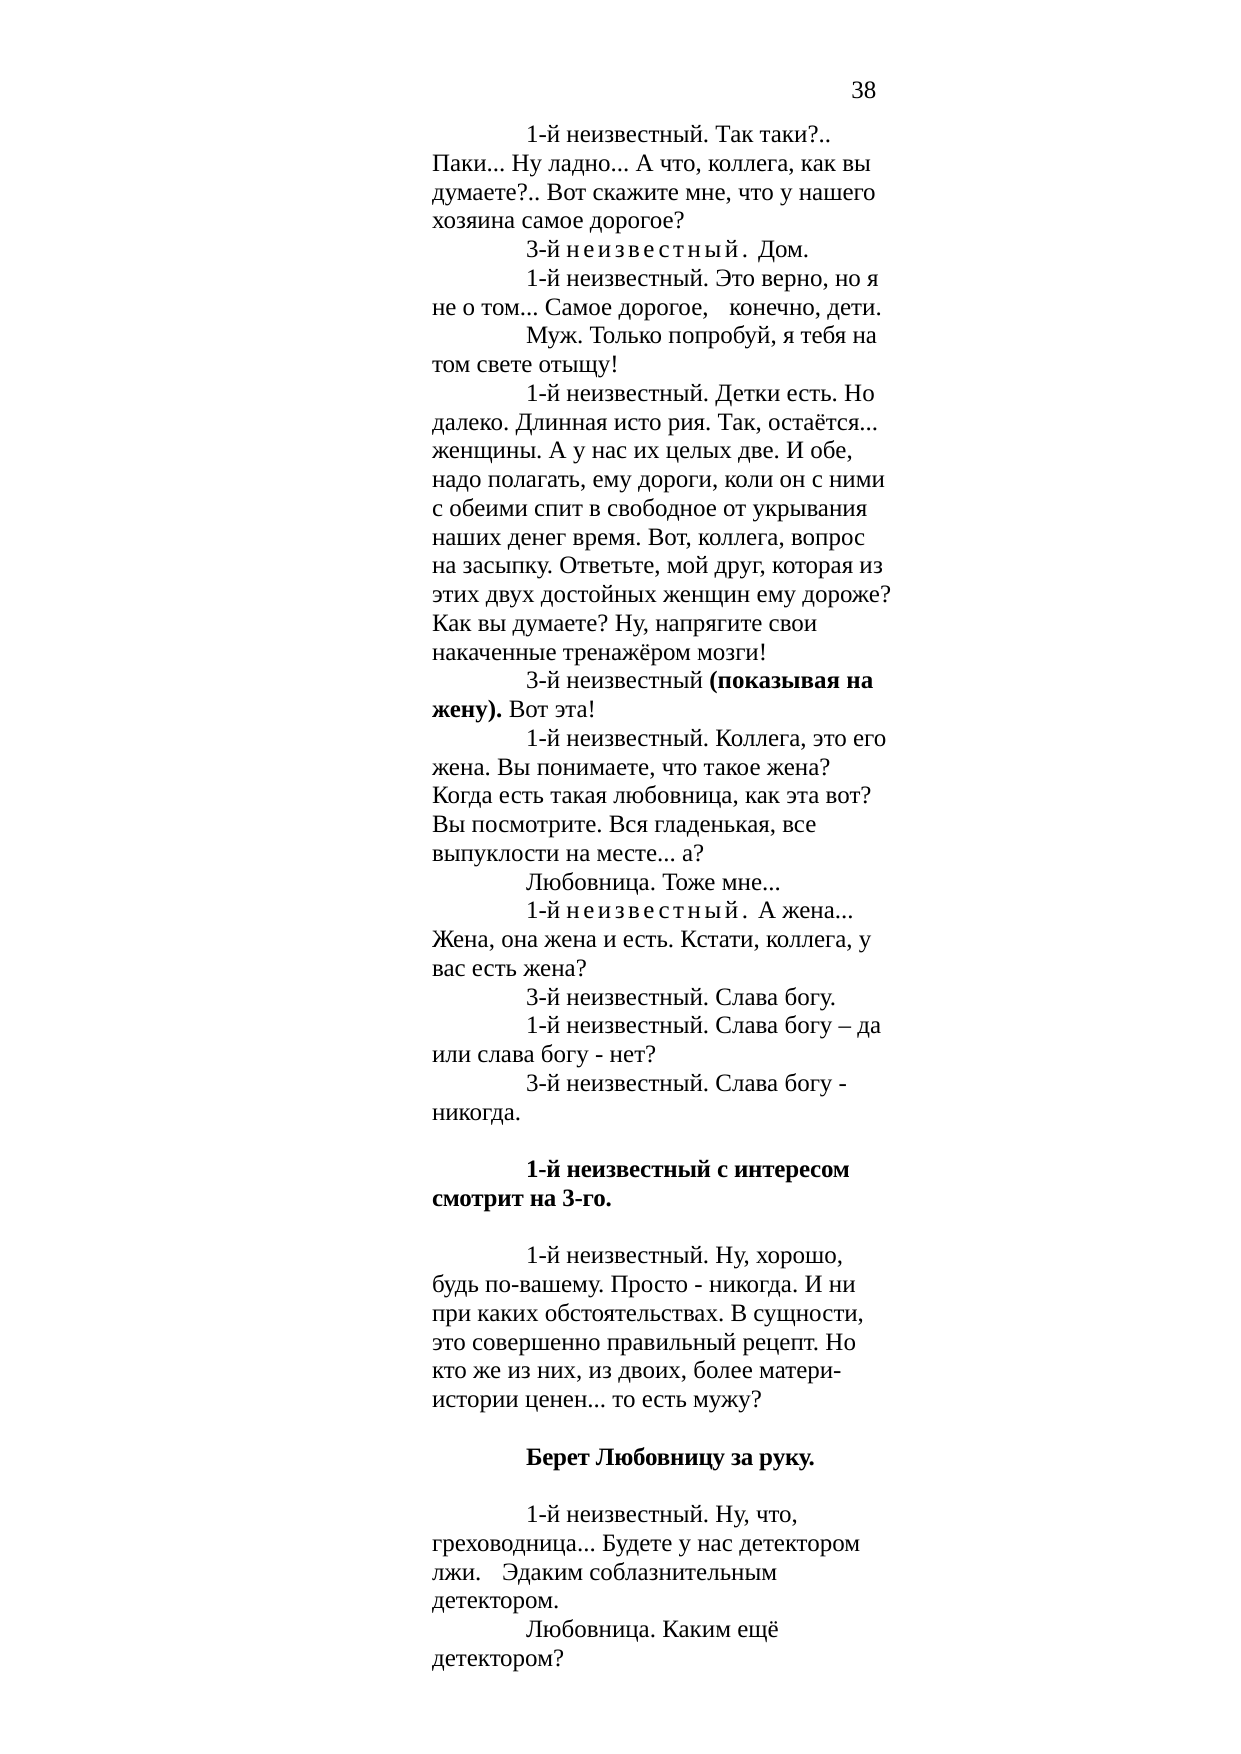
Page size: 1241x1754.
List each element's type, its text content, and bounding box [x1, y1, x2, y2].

text 3-й неизвестный (показывая на жену). Вот эта! [432, 666, 891, 723]
text 3-й неизвестный. Слава богу - никогда. [432, 1068, 891, 1126]
text 1-й неизвестный. Так таки?.. Паки... Ну ладно... А что, коллега, как вы думаете?.. Вот скажите мне, что у нашего хозяина самое дорогое? [432, 119, 891, 234]
text Любовница. Тоже мне... [432, 867, 891, 896]
text Берет Любовницу за руку. [432, 1442, 891, 1471]
text 1-й неизвестный с интересом смотрит на 3-го. [432, 1154, 891, 1212]
text 1-й неизвестный. Детки есть. Но далеко. Длинная исто рия. Так, остаётся... женщины. А у нас их целых две. И обе, надо полагать, ему дороги, коли он с ними с обеими спит в свободное от укрывания наших денег время. Вот, коллега, вопрос на засыпку. Ответьте, мой друг, которая из этих двух достойных женщин ему дороже? Как вы думаете? Ну, напрягите свои накаченные тренажёром мозги! [432, 378, 891, 666]
text 3-й неизвестный. Слава богу. [432, 982, 891, 1011]
text 1-й неизвестный. Это верно, но я не о том... Самое дорогое, конечно, дети. [432, 263, 891, 321]
text 3-й неизвестный. Дом. [432, 234, 891, 263]
text Муж. Только попробуй, я тебя на том свете отыщу! [432, 321, 891, 378]
text 1-й неизвестный. Ну, что, греховодница... Будете у нас детектором лжи. Эдаким соблазнительным детектором. [432, 1499, 891, 1614]
text 1-й неизвестный. Коллега, это его жена. Вы понимаете, что такое жена? Когда есть такая любовница, как эта вот? Вы посмотрите. Вся гладенькая, все выпуклости на месте... а? [432, 723, 891, 867]
text 1-й неизвестный. Слава богу – да или слава богу - нет? [432, 1011, 891, 1068]
text 1-й неизвестный. Ну, хорошо, будь по-вашему. Просто - никогда. И ни при каких обстоятельствах. В сущности, это совершенно правильный рецепт. Но кто же из них, из двоих, более матери-истории ценен... то есть мужу? [432, 1241, 891, 1413]
text 1-й неизвестный. А жена... Жена, она жена и есть. Кстати, коллега, у вас есть жена? [432, 896, 891, 982]
text Любовница. Каким ещё детектором? [432, 1614, 891, 1672]
